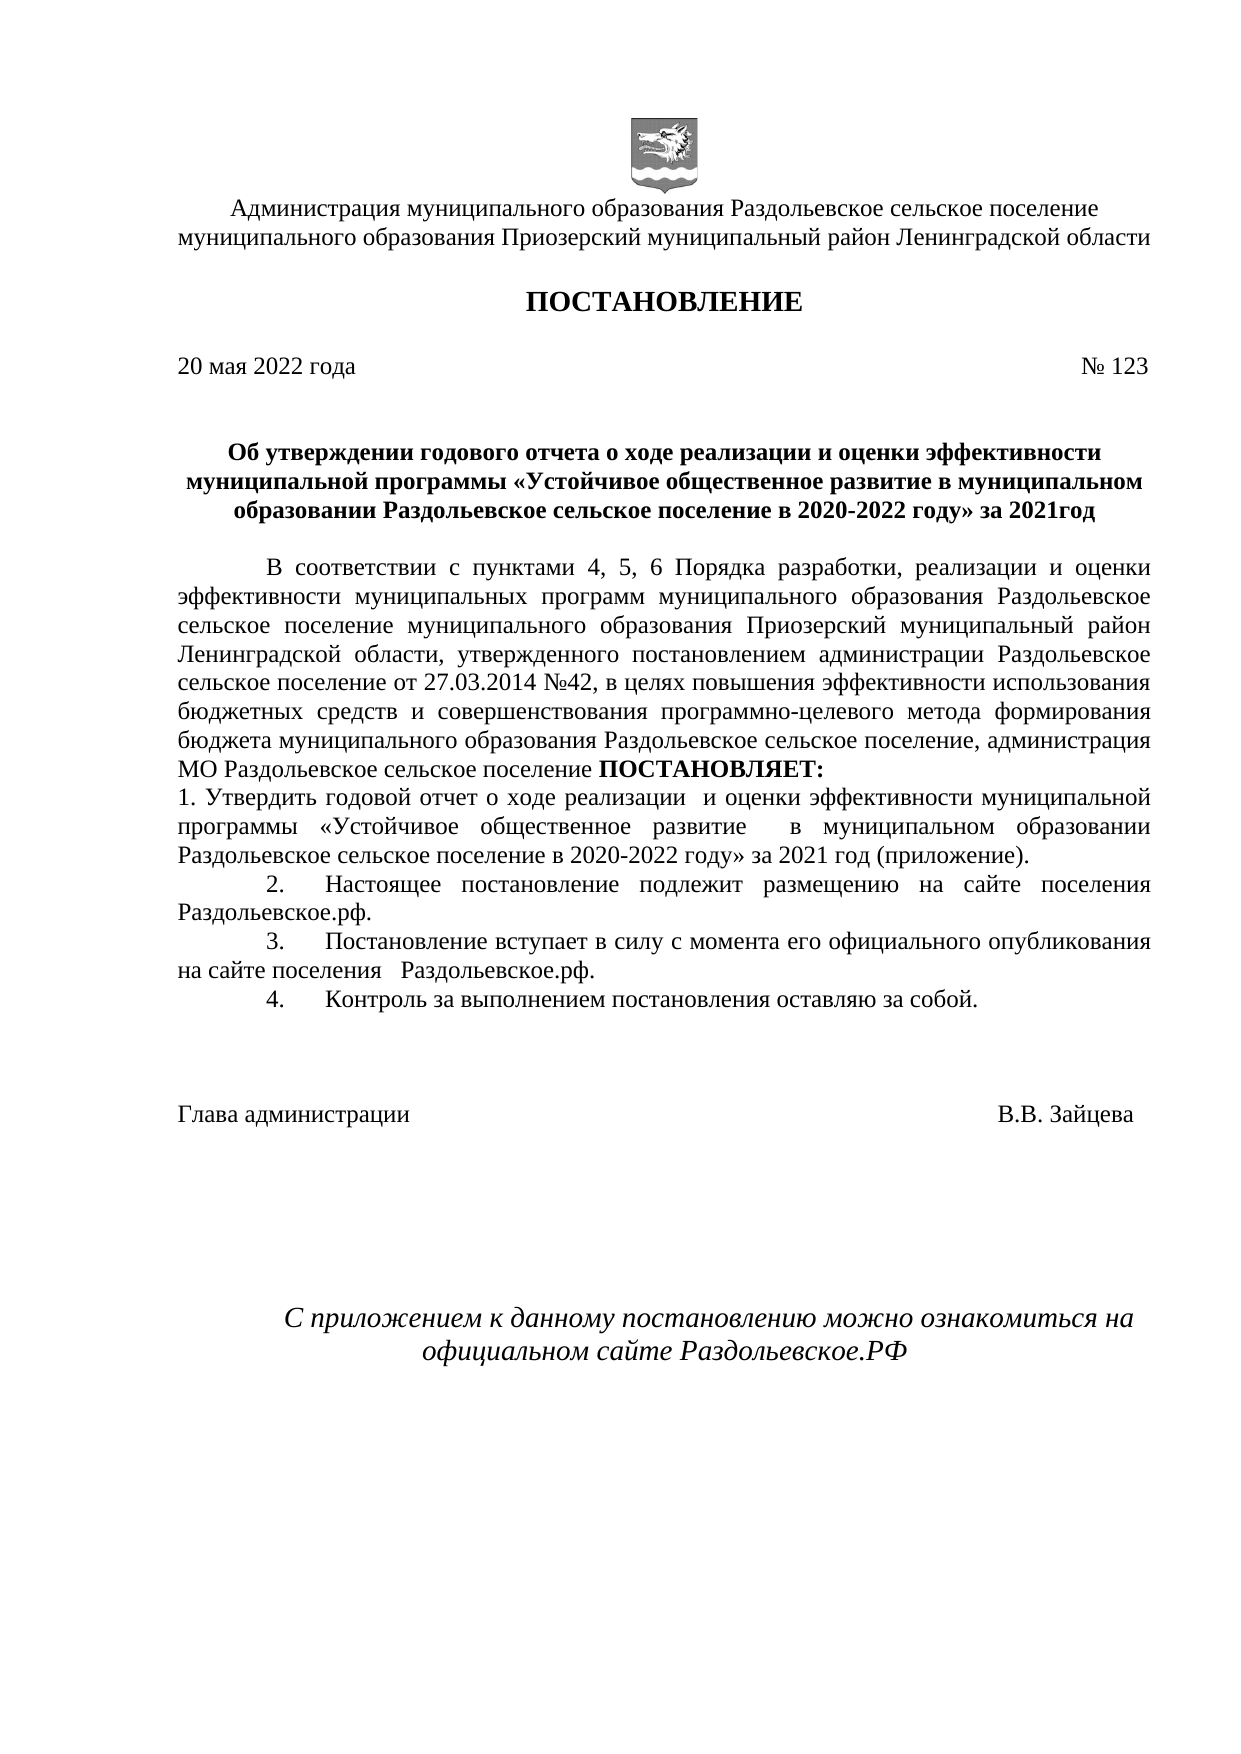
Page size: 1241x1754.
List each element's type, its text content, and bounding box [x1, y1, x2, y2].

text 4. Контроль за выполнением постановления оставляю за собой. [177, 984, 1152, 1012]
text 2. Настоящее постановление подлежит размещению на сайте поселения Раздольевское.рф. [177, 869, 1152, 926]
text 1. Утвердить годовой отчет о ходе реализации и оценки эффективности муниципальной программы «Устойчивое общественное развитие в муниципальном образовании Раздольевское сельское поселение в 2020-2022 году» за 2021 год (приложение). [177, 782, 1152, 869]
text ПОСТАНОВЛЕНИЕ [177, 284, 1152, 318]
text 20 мая 2022 года № 123 [177, 351, 1152, 380]
text Об утверждении годового отчета о ходе реализации и оценки эффективности муниципальной программы «Устойчивое общественное развитие в муниципальном образовании Раздольевское сельское поселение в 2020-2022 году» за 2021год [177, 437, 1152, 524]
text С приложением к данному постановлению можно ознакомиться на официальном сайте Раздольевское.РФ [177, 1300, 1152, 1367]
text Администрация муниципального образования Раздольевское сельское поселение муниципального образования Приозерский муниципальный район Ленинградской области [177, 193, 1152, 251]
picture [631, 118, 698, 194]
text 3. Постановление вступает в силу с момента его официального опубликования на сайте поселения Раздольевское.рф. [177, 926, 1152, 984]
text Глава администрации В.В. Зайцева [177, 1099, 1152, 1127]
text В соответствии с пунктами 4, 5, 6 Порядка разработки, реализации и оценки эффективности муниципальных программ муниципального образования Раздольевское сельское поселение муниципального образования Приозерский муниципальный район Ленинградской области, утвержденного постановлением администрации Раздольевское сельское поселение от 27.03.2014 №42, в целях повышения эффективности использования бюджетных средств и совершенствования программно-целевого метода формирования бюджета муниципального образования Раздольевское сельское поселение, администрация МО Раздольевское сельское поселение ПОСТАНОВЛЯЕТ: [177, 552, 1152, 782]
